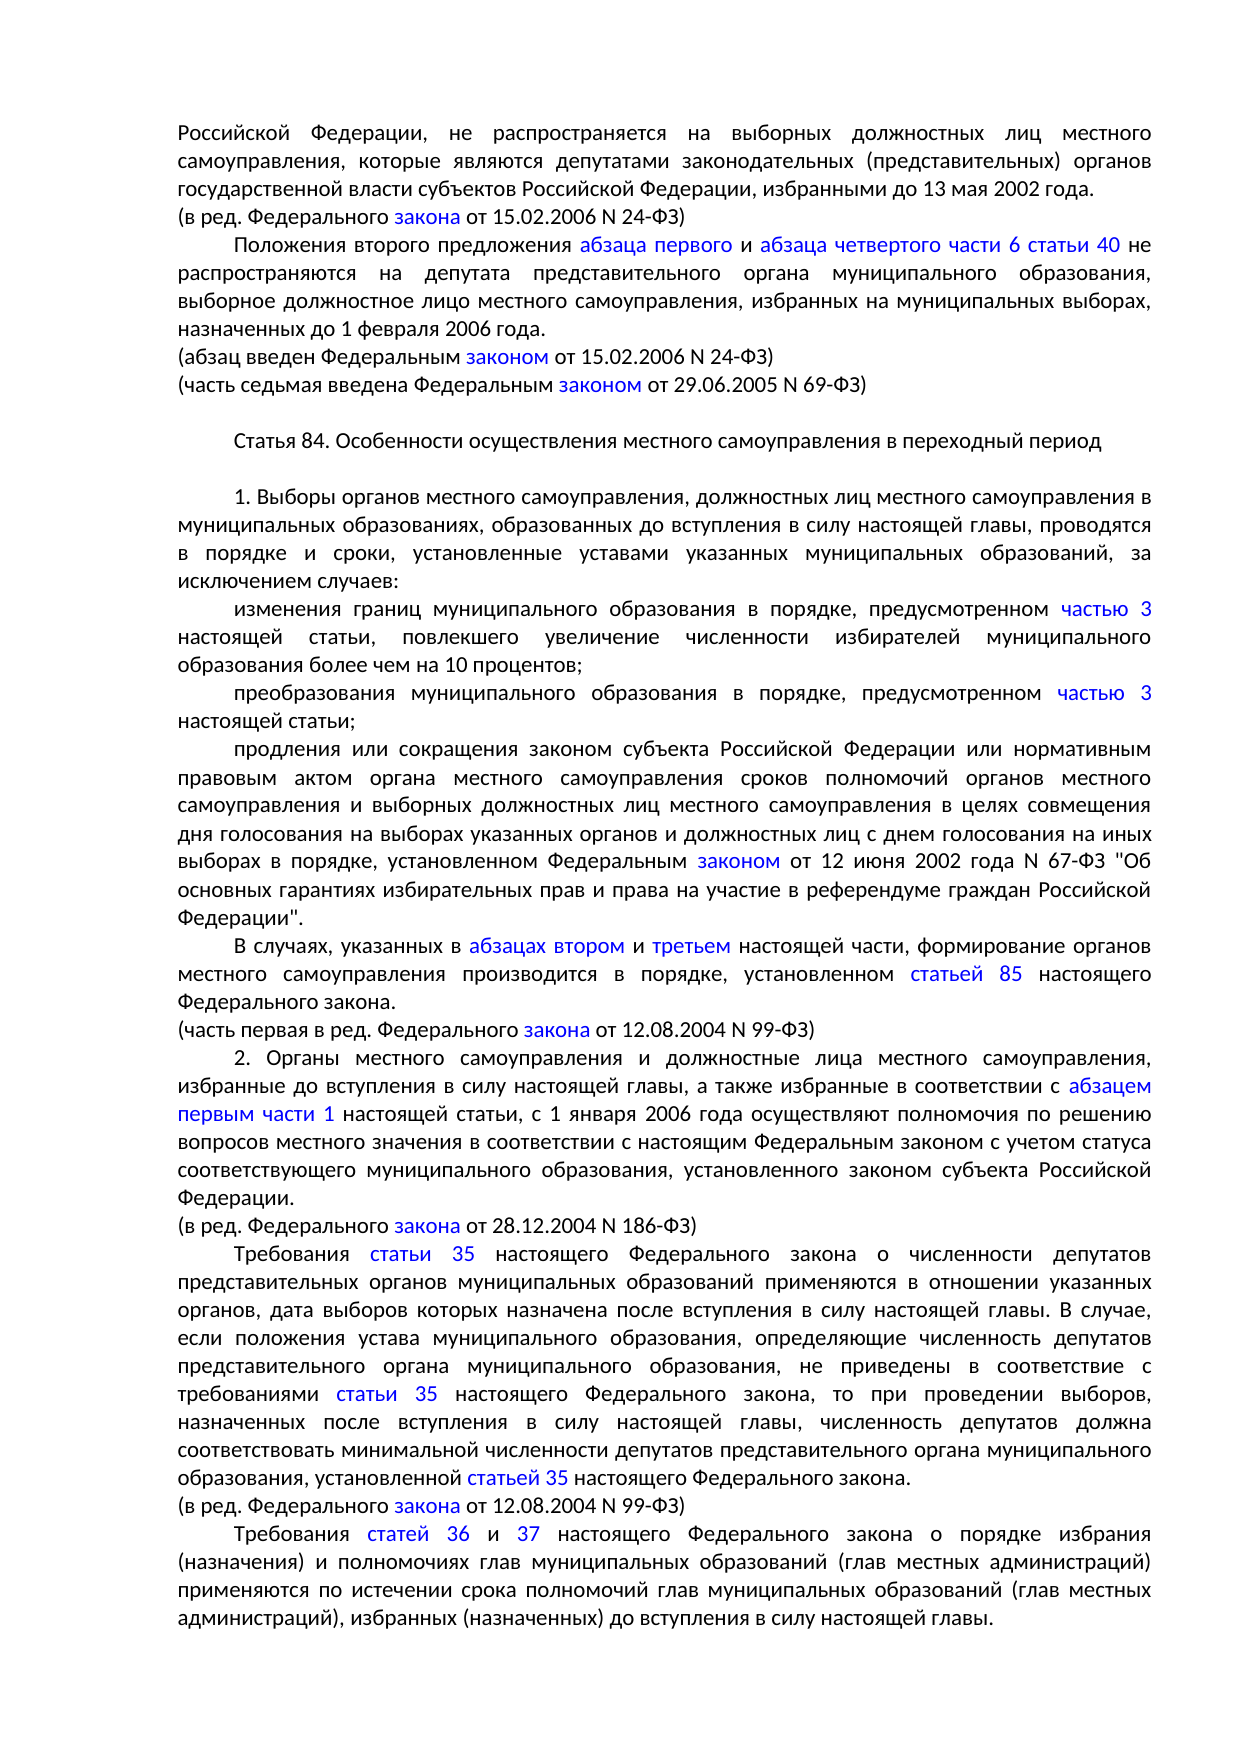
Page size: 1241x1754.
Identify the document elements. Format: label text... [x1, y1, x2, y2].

text Положения второго предложения абзаца первого и абзаца четвертого части 6 статьи 40 не распространяются на депутата представительного органа муниципального образования, выборное должностное лицо местного самоуправления, избранных на муниципальных выборах, назначенных до 1 февраля 2006 года. [177, 230, 1152, 342]
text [177, 118, 1152, 202]
text преобразования муниципального образования в порядке, предусмотренном частью 3 настоящей статьи; [177, 678, 1152, 734]
text (в ред. Федерального закона от 28.12.2004 N 186-ФЗ) [177, 1211, 1152, 1239]
text Статья 84. Особенности осуществления местного самоуправления в переходный период [177, 426, 1152, 454]
text (часть первая в ред. Федерального закона от 12.08.2004 N 99-ФЗ) [177, 1015, 1152, 1043]
text 1. Выборы органов местного самоуправления, должностных лиц местного самоуправления в муниципальных образованиях, образованных до вступления в силу настоящей главы, проводятся в порядке и сроки, установленные уставами указанных муниципальных образований, за исключением случаев: [177, 482, 1152, 594]
text В случаях, указанных в абзацах втором и третьем настоящей части, формирование органов местного самоуправления производится в порядке, установленном статьей 85 настоящего Федерального закона. [177, 931, 1152, 1015]
text (в ред. Федерального закона от 15.02.2006 N 24-ФЗ) [177, 202, 1152, 230]
text 2. Органы местного самоуправления и должностные лица местного самоуправления, избранные до вступления в силу настоящей главы, а также избранные в соответствии с абзацем первым части 1 настоящей статьи, с 1 января 2006 года осуществляют полномочия по решению вопросов местного значения в соответствии с настоящим Федеральным законом с учетом статуса соответствующего муниципального образования, установленного законом субъекта Российской Федерации. [177, 1043, 1152, 1211]
text (часть седьмая введена Федеральным законом от 29.06.2005 N 69-ФЗ) [177, 370, 1152, 398]
text (абзац введен Федеральным законом от 15.02.2006 N 24-ФЗ) [177, 342, 1152, 370]
text изменения границ муниципального образования в порядке, предусмотренном частью 3 настоящей статьи, повлекшего увеличение численности избирателей муниципального образования более чем на 10 процентов; [177, 594, 1152, 678]
text Требования статьи 35 настоящего Федерального закона о численности депутатов представительных органов муниципальных образований применяются в отношении указанных органов, дата выборов которых назначена после вступления в силу настоящей главы. В случае, если положения устава муниципального образования, определяющие численность депутатов представительного органа муниципального образования, не приведены в соответствие с требованиями статьи 35 настоящего Федерального закона, то при проведении выборов, назначенных после вступления в силу настоящей главы, численность депутатов должна соответствовать минимальной численности депутатов представительного органа муниципального образования, установленной статьей 35 настоящего Федерального закона. [177, 1239, 1152, 1491]
text продления или сокращения законом субъекта Российской Федерации или нормативным правовым актом органа местного самоуправления сроков полномочий органов местного самоуправления и выборных должностных лиц местного самоуправления в целях совмещения дня голосования на выборах указанных органов и должностных лиц с днем голосования на иных выборах в порядке, установленном Федеральным законом от 12 июня 2002 года N 67-ФЗ "Об основных гарантиях избирательных прав и права на участие в референдуме граждан Российской Федерации". [177, 734, 1152, 931]
text Требования статей 36 и 37 настоящего Федерального закона о порядке избрания (назначения) и полномочиях глав муниципальных образований (глав местных администраций) применяются по истечении срока полномочий глав муниципальных образований (глав местных администраций), избранных (назначенных) до вступления в силу настоящей главы. [177, 1519, 1152, 1631]
text (в ред. Федерального закона от 12.08.2004 N 99-ФЗ) [177, 1491, 1152, 1519]
